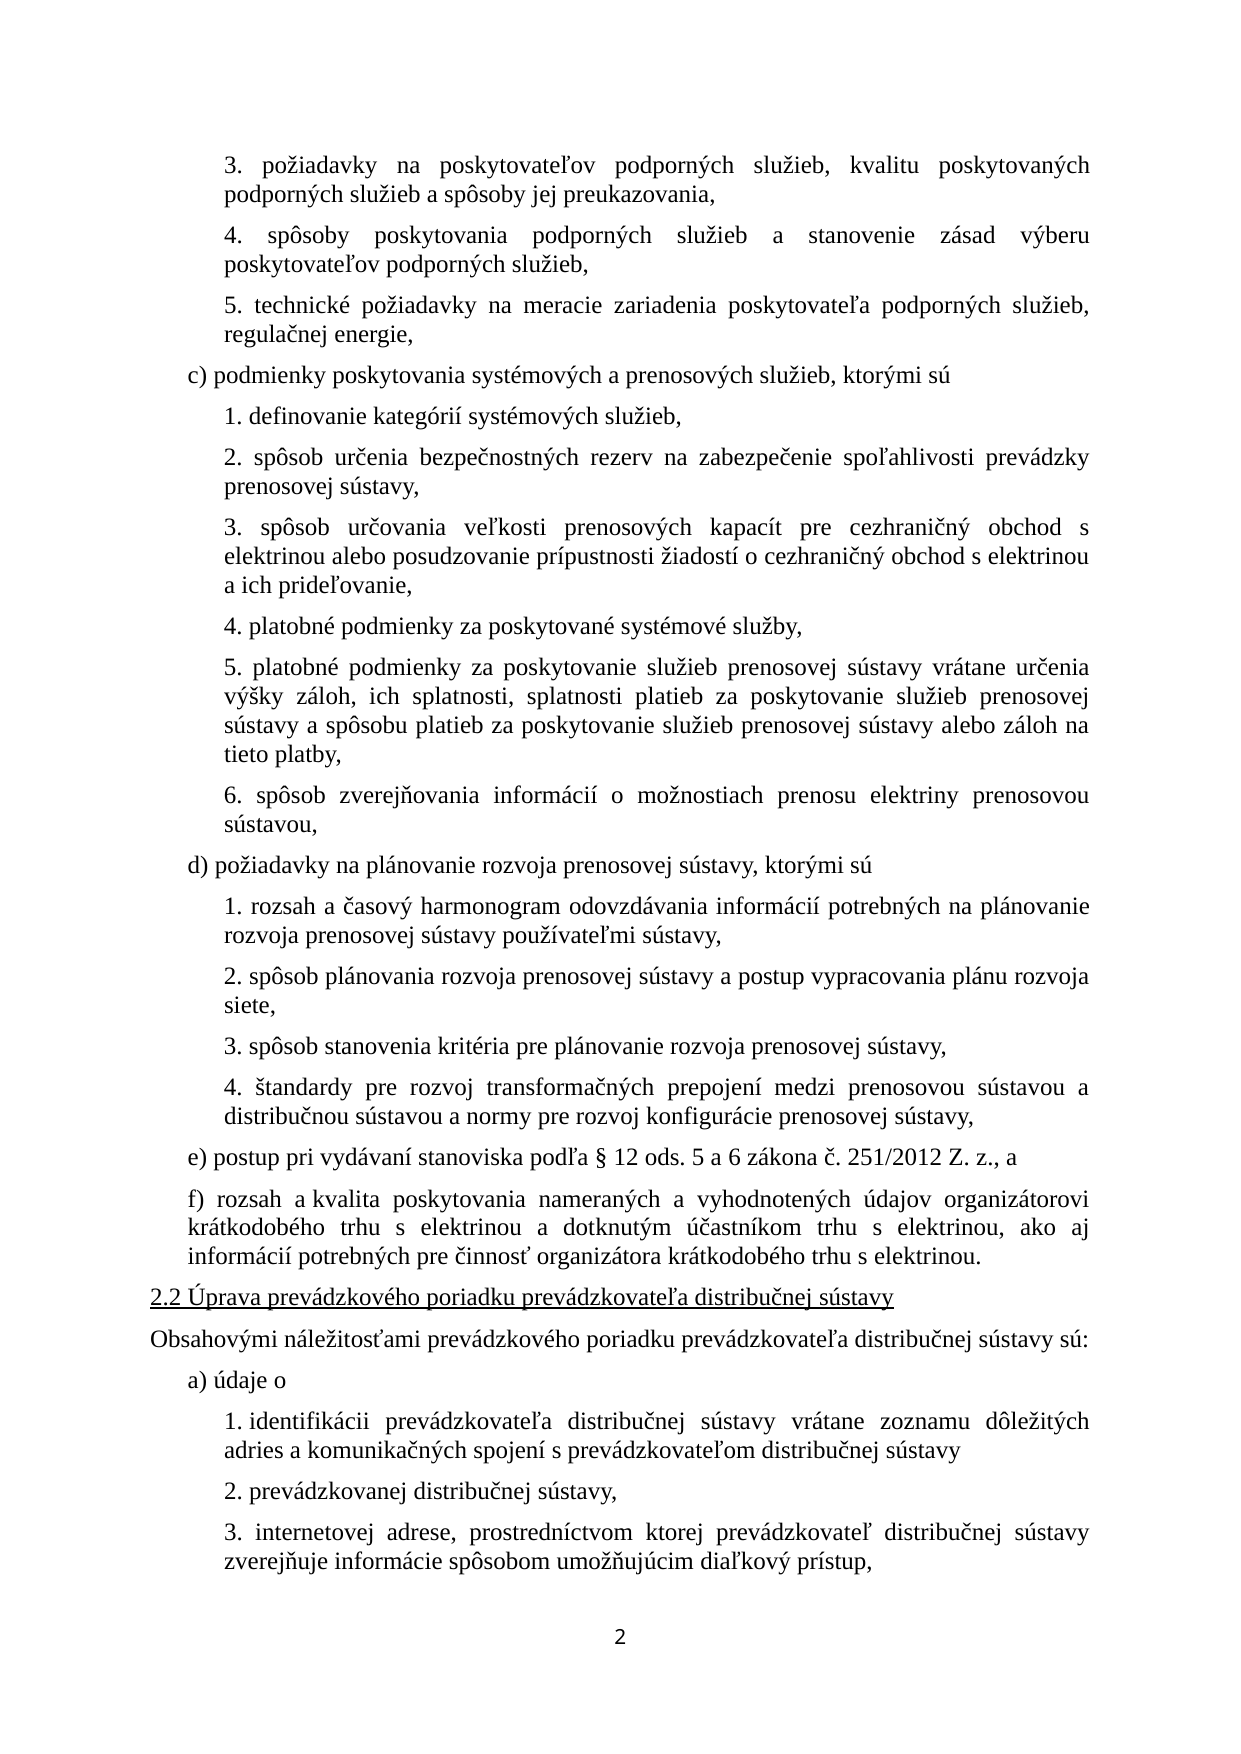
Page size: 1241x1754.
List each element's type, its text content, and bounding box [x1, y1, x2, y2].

text c) podmienky poskytovania systémových a prenosových služieb, ktorými sú [187, 360, 1090, 389]
text 4. spôsoby poskytovania podporných služieb a stanovenie zásad výberu poskytovateľov podporných služieb, [224, 220, 1090, 277]
subtitle 2.2 Úprava prevádzkového poriadku prevádzkovateľa distribučnej sústavy [150, 1282, 1090, 1311]
text Obsahovými náležitosťami prevádzkového poriadku prevádzkovateľa distribučnej sústavy sú: [150, 1324, 1090, 1352]
text 3. požiadavky na poskytovateľov podporných služieb, kvalitu poskytovaných podporných služieb a spôsoby jej preukazovania, [224, 150, 1090, 207]
text 2. spôsob určenia bezpečnostných rezerv na zabezpečenie spoľahlivosti prevádzky prenosovej sústavy, [224, 442, 1090, 500]
text e) postup pri vydávaní stanoviska podľa § 12 ods. 5 a 6 zákona č. 251/2012 Z. z., a [187, 1142, 1090, 1171]
text 2. prevádzkovanej distribučnej sústavy, [224, 1476, 1090, 1505]
text 3. spôsob stanovenia kritéria pre plánovanie rozvoja prenosovej sústavy, [224, 1031, 1090, 1060]
text a) údaje o [187, 1365, 1090, 1394]
text 5. platobné podmienky za poskytovanie služieb prenosovej sústavy vrátane určenia výšky záloh, ich splatnosti, splatnosti platieb za poskytovanie služieb prenosovej sústavy a spôsobu platieb za poskytovanie služieb prenosovej sústavy alebo záloh na tieto platby, [224, 652, 1090, 767]
text 4. štandardy pre rozvoj transformačných prepojení medzi prenosovou sústavou a distribučnou sústavou a normy pre rozvoj konfigurácie prenosovej sústavy, [224, 1072, 1090, 1130]
text 1. definovanie kategórií systémových služieb, [224, 401, 1090, 430]
text 2. spôsob plánovania rozvoja prenosovej sústavy a postup vypracovania plánu rozvoja siete, [224, 961, 1090, 1019]
text 3. spôsob určovania veľkosti prenosových kapacít pre cezhraničný obchod s elektrinou alebo posudzovanie prípustnosti žiadostí o cezhraničný obchod s elektrinou a ich prideľovanie, [224, 512, 1090, 599]
text f) rozsah a kvalita poskytovania nameraných a vyhodnotených údajov organizátorovi krátkodobého trhu s elektrinou a dotknutým účastníkom trhu s elektrinou, ako aj informácií potrebných pre činnosť organizátora krátkodobého trhu s elektrinou. [187, 1184, 1090, 1270]
text 4. platobné podmienky za poskytované systémové služby, [224, 611, 1090, 640]
text d) požiadavky na plánovanie rozvoja prenosovej sústavy, ktorými sú [187, 850, 1090, 879]
text 6. spôsob zverejňovania informácií o možnostiach prenosu elektriny prenosovou sústavou, [224, 780, 1090, 837]
text 1. rozsah a časový harmonogram odovzdávania informácií potrebných na plánovanie rozvoja prenosovej sústavy používateľmi sústavy, [224, 891, 1090, 949]
text 5. technické požiadavky na meracie zariadenia poskytovateľa podporných služieb, regulačnej energie, [224, 290, 1090, 347]
text 1. identifikácii prevádzkovateľa distribučnej sústavy vrátane zoznamu dôležitých adries a komunikačných spojení s prevádzkovateľom distribučnej sústavy [224, 1406, 1090, 1464]
text 3. internetovej adrese, prostredníctvom ktorej prevádzkovateľ distribučnej sústavy zverejňuje informácie spôsobom umožňujúcim diaľkový prístup, [224, 1517, 1090, 1575]
